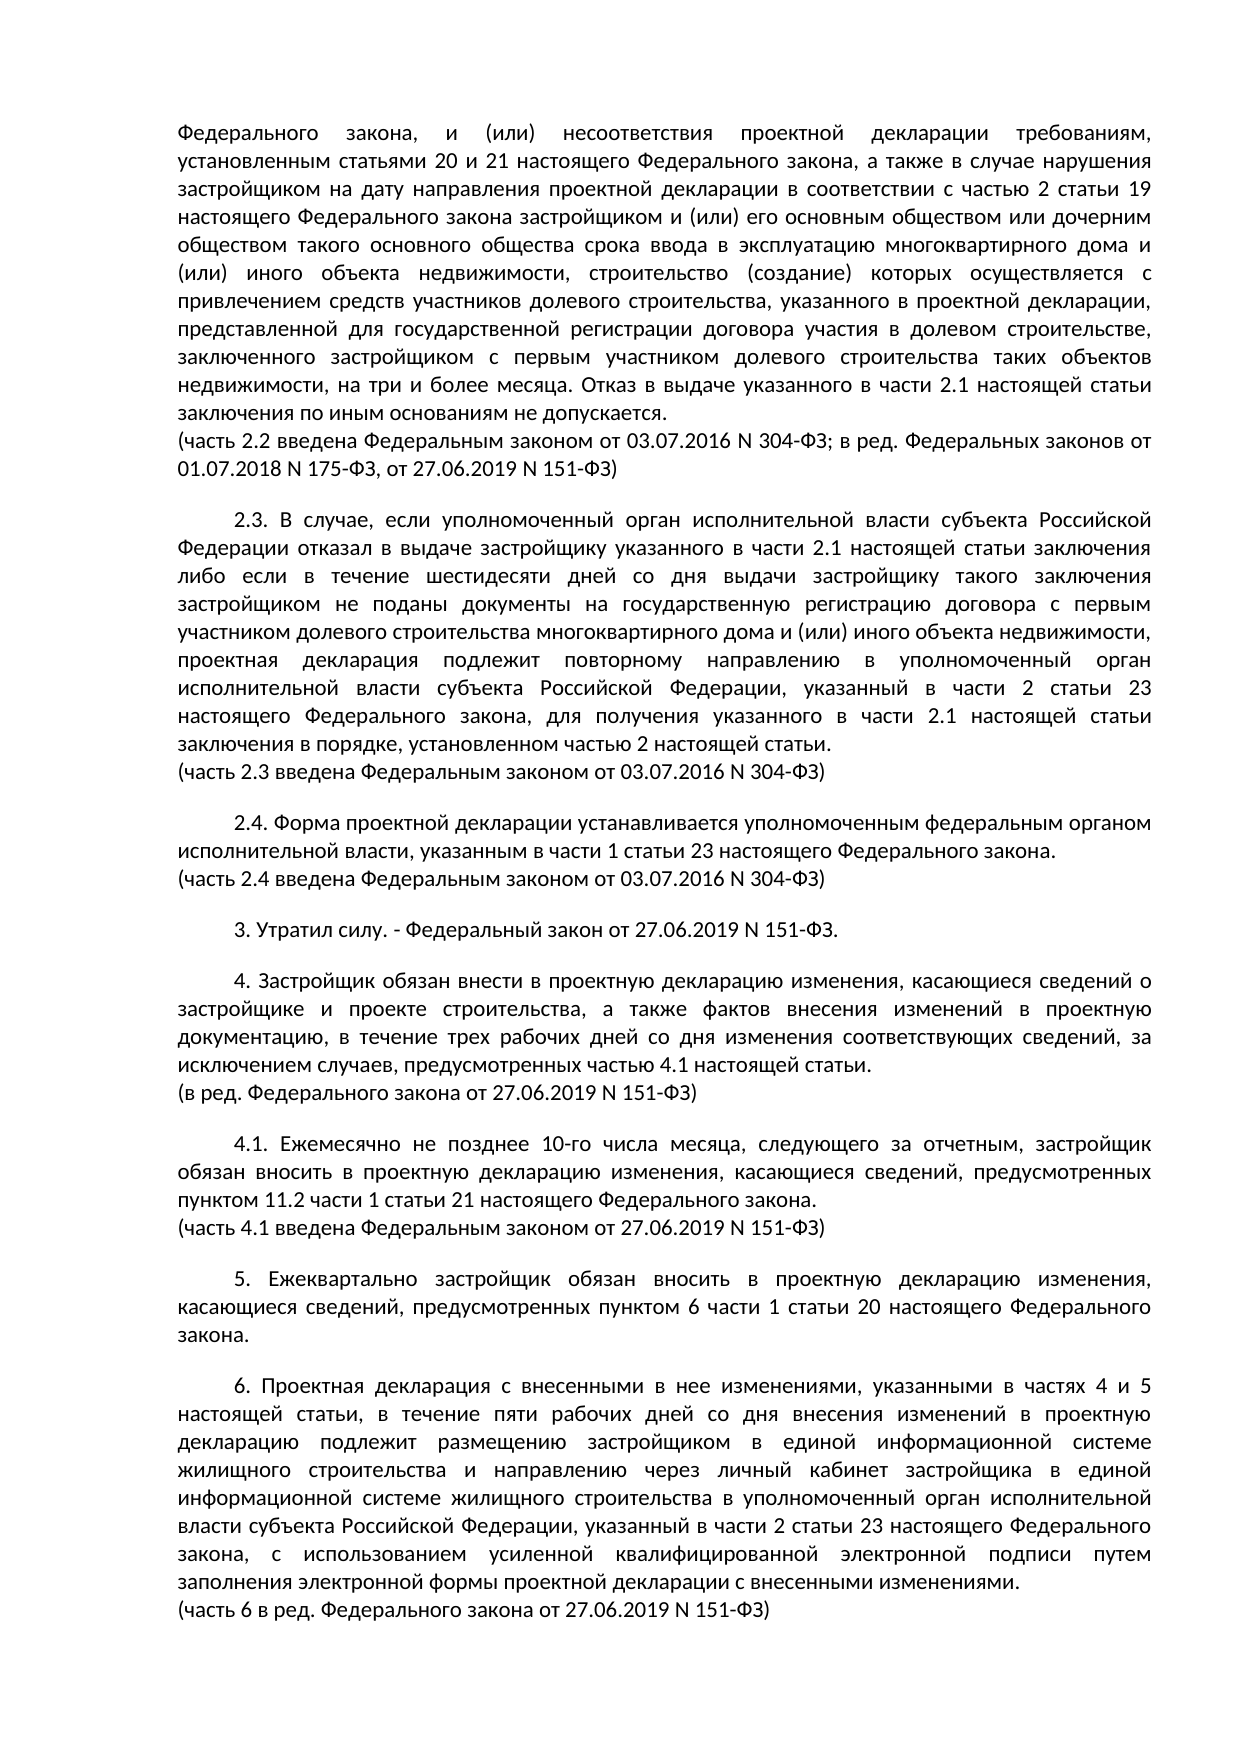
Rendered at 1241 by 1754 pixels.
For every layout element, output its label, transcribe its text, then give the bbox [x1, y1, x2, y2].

text 2.3. В случае, если уполномоченный орган исполнительной власти субъекта Российской Федерации отказал в выдаче застройщику указанного в части 2.1 настоящей статьи заключения либо если в течение шестидесяти дней со дня выдачи застройщику такого заключения застройщиком не поданы документы на государственную регистрацию договора с первым участником долевого строительства многоквартирного дома и (или) иного объекта недвижимости, проектная декларация подлежит повторному направлению в уполномоченный орган исполнительной власти субъекта Российской Федерации, указанный в части 2 статьи 23 настоящего Федерального закона, для получения указанного в части 2.1 настоящей статьи заключения в порядке, установленном частью 2 настоящей статьи. [177, 505, 1152, 757]
text 5. Ежеквартально застройщик обязан вносить в проектную декларацию изменения, касающиеся сведений, предусмотренных пунктом 6 части 1 статьи 20 настоящего Федерального закона. [177, 1264, 1152, 1348]
text 4. Застройщик обязан внести в проектную декларацию изменения, касающиеся сведений о застройщике и проекте строительства, а также фактов внесения изменений в проектную документацию, в течение трех рабочих дней со дня изменения соответствующих сведений, за исключением случаев, предусмотренных частью 4.1 настоящей статьи. [177, 966, 1152, 1078]
text (часть 4.1 введена Федеральным законом от 27.06.2019 N 151-ФЗ) [177, 1213, 1152, 1241]
text (часть 2.3 введена Федеральным законом от 03.07.2016 N 304-ФЗ) [177, 757, 1152, 786]
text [177, 118, 1152, 426]
text (часть 6 в ред. Федерального закона от 27.06.2019 N 151-ФЗ) [177, 1596, 1152, 1623]
text 6. Проектная декларация с внесенными в нее изменениями, указанными в частях 4 и 5 настоящей статьи, в течение пяти рабочих дней со дня внесения изменений в проектную декларацию подлежит размещению застройщиком в единой информационной системе жилищного строительства и направлению через личный кабинет застройщика в единой информационной системе жилищного строительства в уполномоченный орган исполнительной власти субъекта Российской Федерации, указанный в части 2 статьи 23 настоящего Федерального закона, с использованием усиленной квалифицированной электронной подписи путем заполнения электронной формы проектной декларации с внесенными изменениями. [177, 1371, 1152, 1596]
text (часть 2.4 введена Федеральным законом от 03.07.2016 N 304-ФЗ) [177, 864, 1152, 892]
text (в ред. Федерального закона от 27.06.2019 N 151-ФЗ) [177, 1078, 1152, 1106]
text 3. Утратил силу. - Федеральный закон от 27.06.2019 N 151-ФЗ. [177, 915, 1152, 943]
text 4.1. Ежемесячно не позднее 10-го числа месяца, следующего за отчетным, застройщик обязан вносить в проектную декларацию изменения, касающиеся сведений, предусмотренных пунктом 11.2 части 1 статьи 21 настоящего Федерального закона. [177, 1129, 1152, 1213]
text 2.4. Форма проектной декларации устанавливается уполномоченным федеральным органом исполнительной власти, указанным в части 1 статьи 23 настоящего Федерального закона. [177, 808, 1152, 864]
text (часть 2.2 введена Федеральным законом от 03.07.2016 N 304-ФЗ; в ред. Федеральных законов от 01.07.2018 N 175-ФЗ, от 27.06.2019 N 151-ФЗ) [177, 426, 1152, 482]
